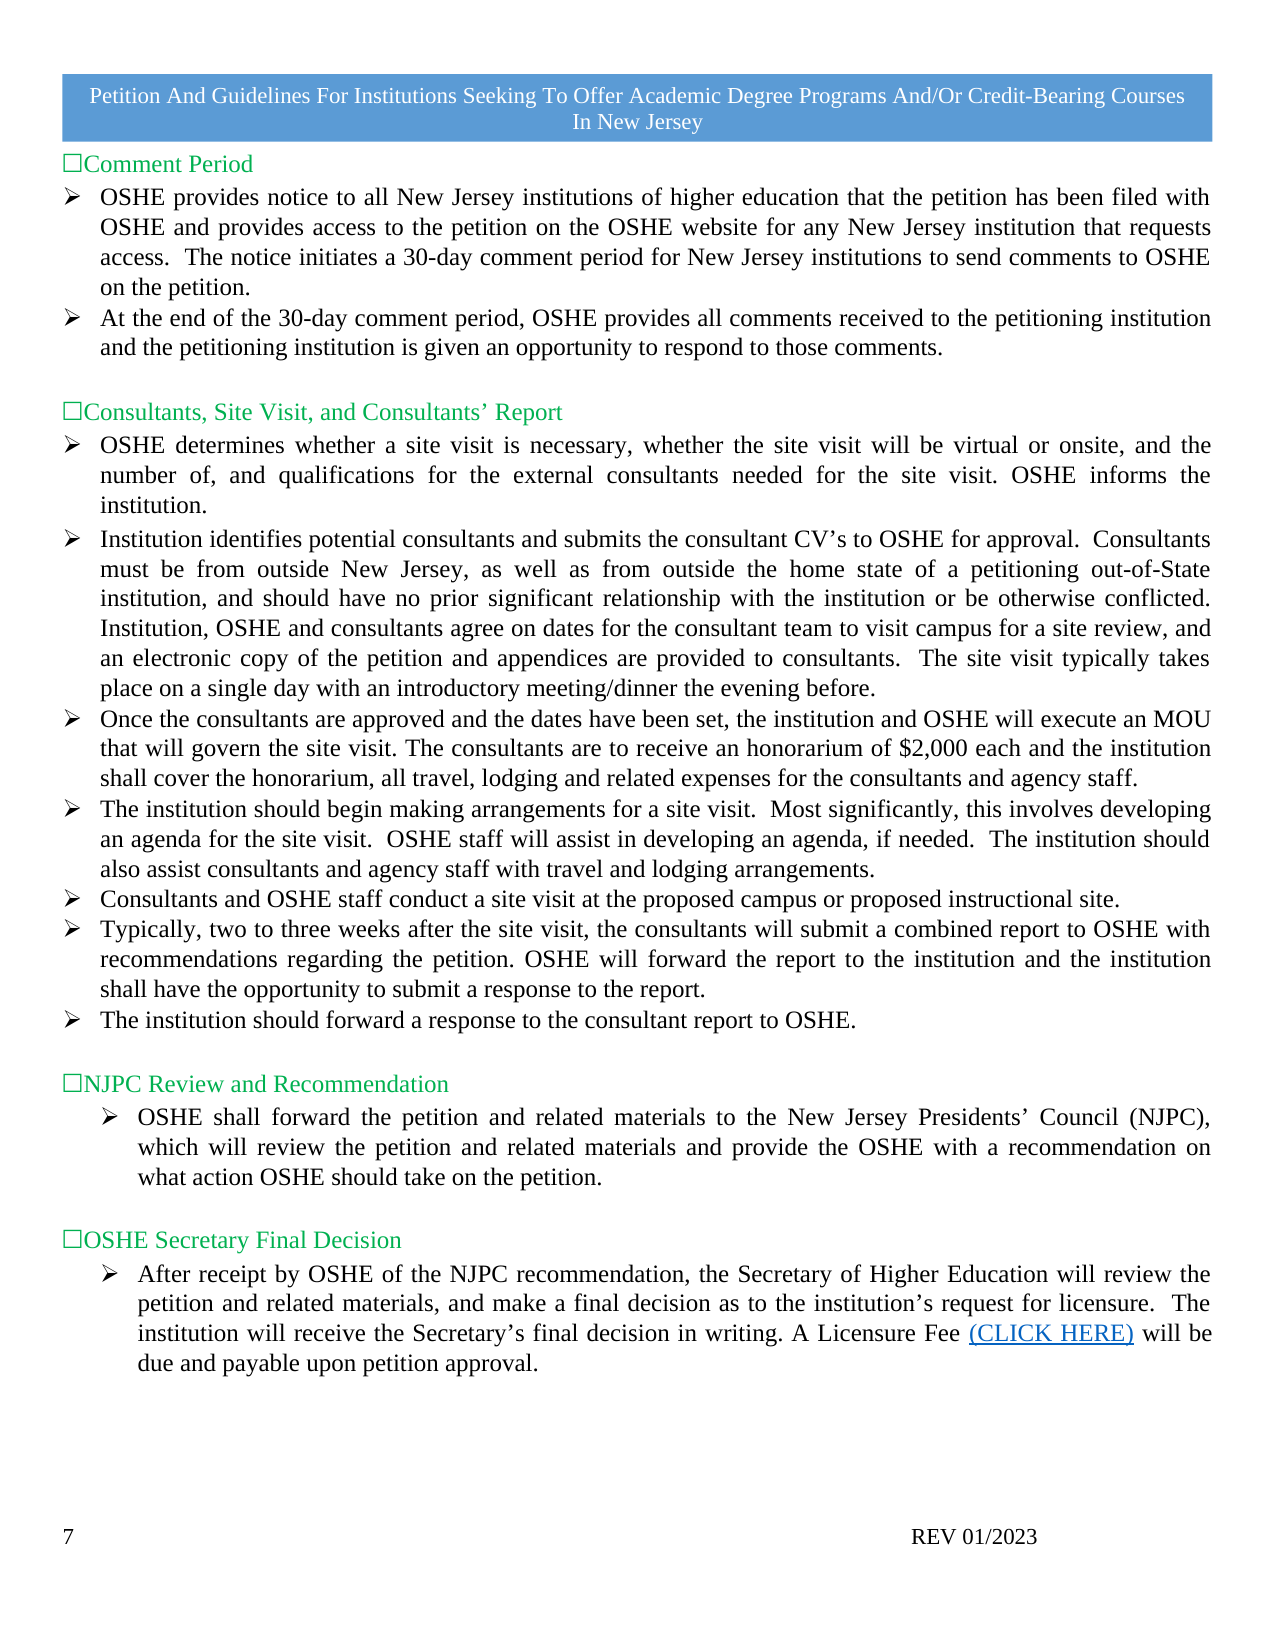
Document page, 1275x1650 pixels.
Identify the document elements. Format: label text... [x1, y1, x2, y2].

list OSHE shall forward the petition and related materials to the New Jersey Presidents’ Council (NJPC), which will review the petition and related materials and provide the OSHE with a recommendation on what action OSHE should take on the petition. [100, 1102, 1212, 1191]
list Institution identifies potential consultants and submits the consultant CV’s to OSHE for approval. Consultants must be from outside New Jersey, as well as from outside the home state of a petitioning out-of-State institution, and should have no prior significant relationship with the institution or be otherwise conflicted. Institution, OSHE and consultants agree on dates for the consultant team to visit campus for a site review, and an electronic copy of the petition and appendices are provided to consultants. The site visit typically takes place on a single day with an introductory meeting/dinner the evening before. [62, 524, 1212, 702]
list Consultants and OSHE staff conduct a site visit at the proposed campus or proposed instructional site. [62, 884, 1212, 913]
text Consultants, Site Visit, and Consultants’ Report [61, 393, 1212, 427]
list The institution should forward a response to the consultant report to OSHE. [62, 1005, 1212, 1033]
list At the end of the 30-day comment period, OSHE provides all comments received to the petitioning institution and the petitioning institution is given an opportunity to respond to those comments. [62, 303, 1212, 361]
list OSHE determines whether a site visit is necessary, whether the site visit will be virtual or onsite, and the number of, and qualifications for the external consultants needed for the site visit. OSHE informs the institution. [62, 430, 1212, 519]
list OSHE provides notice to all New Jersey institutions of higher education that the petition has been filed with OSHE and provides access to the petition on the OSHE website for any New Jersey institution that requests access. The notice initiates a 30-day comment period for New Jersey institutions to send comments to OSHE on the petition. [62, 182, 1212, 301]
list The institution should begin making arrangements for a site visit. Most significantly, this involves developing an agenda for the site visit. OSHE staff will assist in developing an agenda, if needed. The institution should also assist consultants and agency staff with travel and lodging arrangements. [62, 794, 1212, 882]
list Once the consultants are approved and the dates have been set, the institution and OSHE will execute an MOU that will govern the site visit. The consultants are to receive an honorarium of $2,000 each and the institution shall cover the honorarium, all travel, lodging and related expenses for the consultants and agency staff. [62, 704, 1212, 792]
list Typically, two to three weeks after the site visit, the consultants will submit a combined report to OSHE with recommendations regarding the petition. OSHE will forward the report to the institution and the institution shall have the opportunity to submit a response to the report. [62, 914, 1212, 1003]
text Comment Period [61, 142, 1212, 180]
list After receipt by OSHE of the NJPC recommendation, the Secretary of Higher Education will review the petition and related materials, and make a final decision as to the institution’s request for licensure. The institution will receive the Secretary’s final decision in writing. A Licensure Fee (CLICK HERE) will be due and payable upon petition approval. [100, 1259, 1212, 1377]
text OSHE Secretary Final Decision [61, 1222, 1212, 1256]
text NJPC Review and Recommendation [61, 1066, 1212, 1099]
